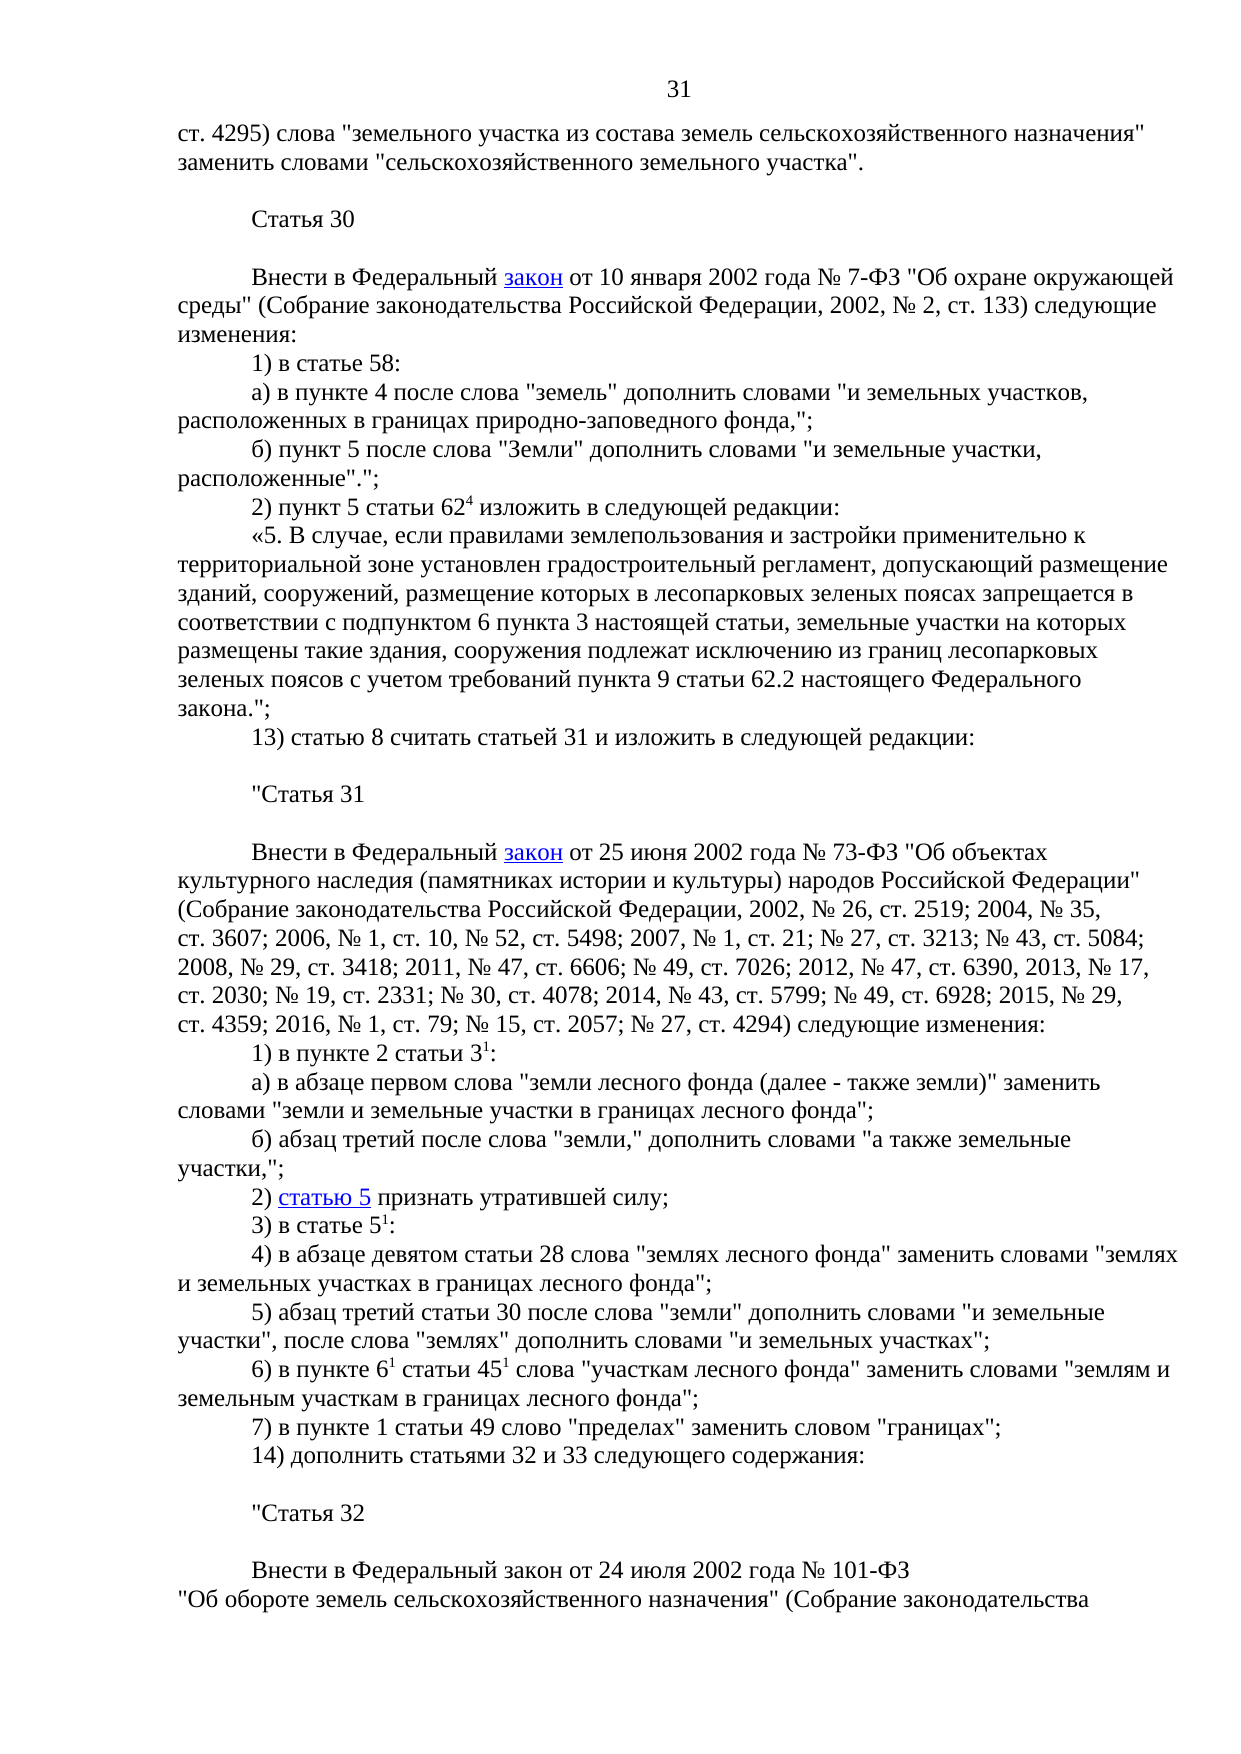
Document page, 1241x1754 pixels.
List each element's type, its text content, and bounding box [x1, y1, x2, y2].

text б) абзац третий после слова "земли," дополнить словами "а также земельные участки,"; [177, 1124, 1181, 1182]
text 4) в абзаце девятом статьи 28 слова "землях лесного фонда" заменить словами "землях и земельных участках в границах лесного фонда"; [177, 1239, 1181, 1297]
text 6) в пункте 61 статьи 451 слова "участкам лесного фонда" заменить словами "землям и земельным участкам в границах лесного фонда"; [177, 1354, 1181, 1412]
text 2) статью 5 признать утратившей силу; [177, 1182, 1181, 1211]
text а) в абзаце первом слова "земли лесного фонда (далее - также земли)" заменить словами "земли и земельные участки в границах лесного фонда"; [177, 1067, 1181, 1124]
text 3) в статье 51: [177, 1211, 1181, 1239]
text Внести в Федеральный закон от 25 июня 2002 года № 73-ФЗ "Об объектах культурного наследия (памятниках истории и культуры) народов Российской Федерации" (Собрание законодательства Российской Федерации, 2002, № 26, ст. 2519; 2004, № 35, ст. 3607; 2006, № 1, ст. 10, № 52, ст. 5498; 2007, № 1, ст. 21; № 27, ст. 3213; № 43, ст. 5084; 2008, № 29, ст. 3418; 2011, № 47, ст. 6606; № 49, ст. 7026; 2012, № 47, ст. 6390, 2013, № 17, ст. 2030; № 19, ст. 2331; № 30, ст. 4078; 2014, № 43, ст. 5799; № 49, ст. 6928; 2015, № 29, ст. 4359; 2016, № 1, ст. 79; № 15, ст. 2057; № 27, ст. 4294) следующие изменения: [177, 837, 1181, 1038]
text "Статья 32 [177, 1498, 1181, 1527]
text 7) в пункте 1 статьи 49 слово "пределах" заменить словом "границах"; [177, 1412, 1181, 1441]
text 1) в статье 58: [177, 348, 1181, 377]
text б) пункт 5 после слова "Земли" дополнить словами "и земельные участки, расположенные"."; [177, 434, 1181, 492]
text Внести в Федеральный закон от 10 января 2002 года № 7-ФЗ "Об охране окружающей среды" (Собрание законодательства Российской Федерации, 2002, № 2, ст. 133) следующие изменения: [177, 262, 1181, 348]
text а) в пункте 4 после слова "земель" дополнить словами "и земельных участков, расположенных в границах природно-заповедного фонда,"; [177, 377, 1181, 434]
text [177, 118, 1181, 176]
text 2) пункт 5 статьи 624 изложить в следующей редакции: [177, 492, 1181, 521]
text 1) в пункте 2 статьи 31: [177, 1038, 1181, 1067]
text «5. В случае, если правилами землепользования и застройки применительно к территориальной зоне установлен градостроительный регламент, допускающий размещение зданий, сооружений, размещение которых в лесопарковых зеленых поясах запрещается в соответствии с подпунктом 6 пункта 3 настоящей статьи, земельные участки на которых размещены такие здания, сооружения подлежат исключению из границ лесопарковых зеленых поясов с учетом требований пункта 9 статьи 62.2 настоящего Федерального закона."; [177, 521, 1181, 722]
text "Статья 31 [177, 779, 1181, 808]
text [177, 1556, 1181, 1613]
text 13) статью 8 считать статьей 31 и изложить в следующей редакции: [177, 722, 1181, 751]
text 14) дополнить статьями 32 и 33 следующего содержания: [177, 1441, 1181, 1469]
text Статья 30 [177, 204, 1181, 233]
text 5) абзац третий статьи 30 после слова "земли" дополнить словами "и земельные участки", после слова "землях" дополнить словами "и земельных участках"; [177, 1297, 1181, 1354]
